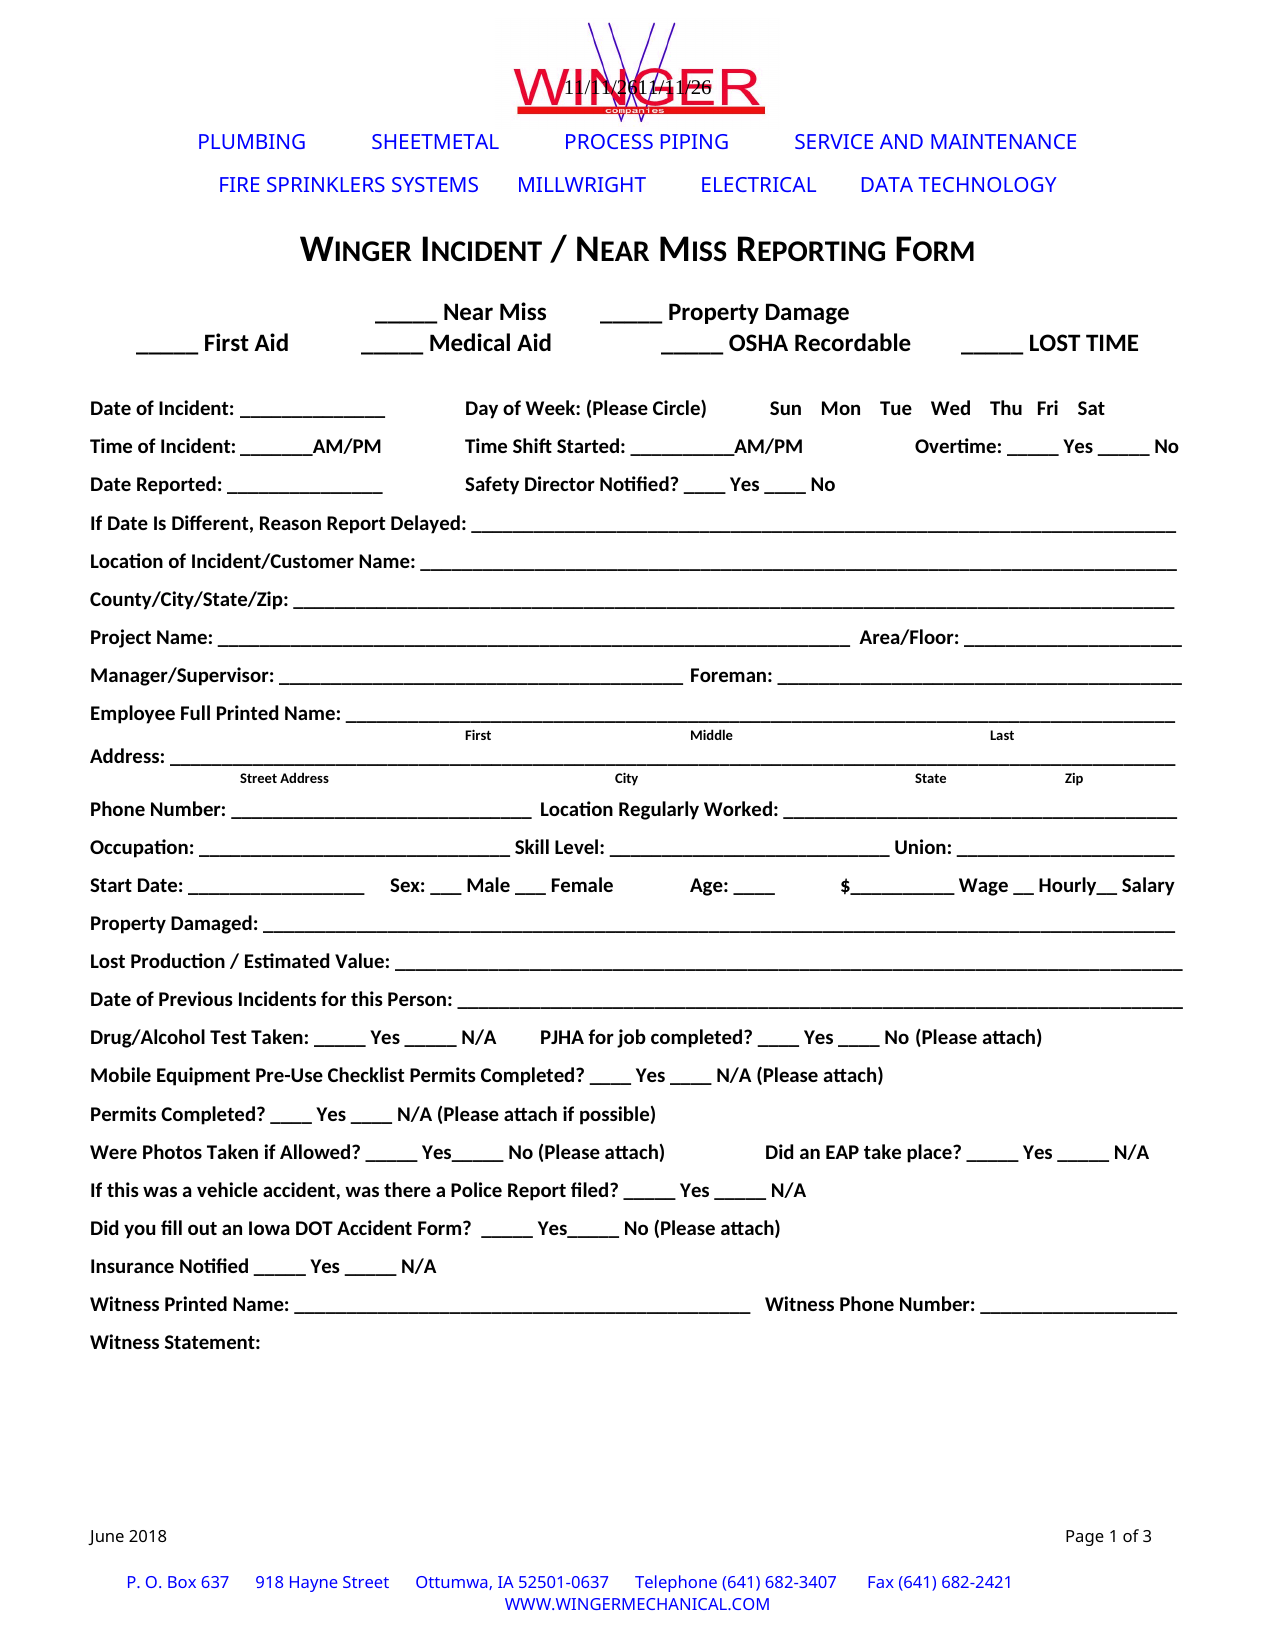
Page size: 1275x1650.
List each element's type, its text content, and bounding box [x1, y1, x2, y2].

text Start Date: _________________ Sex: ___ Male ___ Female Age: ____ $__________ Wage __ Hourly__ Salary [90, 872, 1185, 897]
text _____ First Aid _____ Medical Aid _____ OSHA Recordable _____ LOST TIME [90, 327, 1185, 357]
text Permits Completed? ____ Yes ____ N/A (Please attach if possible) [90, 1101, 1185, 1126]
text Employee Full Printed Name: ________________________________________________________________________________ First Middle Last [90, 700, 1185, 744]
text Project Name: _____________________________________________________________ Area/Floor: _____________________ [90, 624, 1185, 649]
text Mobile Equipment Pre-Use Checklist Permits Completed? ____ Yes ____ N/A (Please attach) [90, 1063, 1185, 1088]
text Phone Number: _____________________________ Location Regularly Worked: ______________________________________ [90, 796, 1185, 821]
text Manager/Supervisor: _______________________________________ Foreman: _______________________________________ [90, 662, 1185, 688]
picture [494, 18, 781, 130]
text Location of Incident/Customer Name: _________________________________________________________________________ [90, 548, 1185, 573]
text Date of Incident: ______________ Day of Week: (Please Circle) Sun Mon Tue Wed Thu Fri Sat [90, 395, 1185, 421]
text Witness Printed Name: ____________________________________________ Witness Phone Number: ___________________ [90, 1291, 1185, 1317]
text Drug/Alcohol Test Taken: _____ Yes _____ N/A PJHA for job completed? ____ Yes ____ No (Please attach) [90, 1024, 1185, 1050]
text Street Address City State Zip [165, 769, 1185, 787]
text Were Photos Taken if Allowed? _____ Yes_____ No (Please attach) Did an EAP take place? _____ Yes _____ N/A [90, 1139, 1185, 1164]
text Date Reported: _______________ Safety Director Notified? ____ Yes ____ No [90, 472, 1185, 497]
text Witness Statement: [90, 1329, 1185, 1355]
text Property Damaged: ________________________________________________________________________________________ [90, 910, 1185, 936]
text Address: _________________________________________________________________________________________________ [90, 744, 1185, 769]
text Occupation: ______________________________ Skill Level: ___________________________ Union: _____________________ [90, 834, 1185, 859]
text Insurance Notified _____ Yes _____ N/A [90, 1253, 1185, 1279]
text Did you fill out an Iowa DOT Accident Form? _____ Yes_____ No (Please attach) [90, 1215, 1185, 1241]
text Time of Incident: _______AM/PM Time Shift Started: __________AM/PM Overtime: _____ Yes _____ No [90, 433, 1185, 459]
text Winger Incident / Near Miss Reporting Form [90, 225, 1185, 271]
text If Date Is Different, Reason Report Delayed: ____________________________________________________________________ [90, 510, 1185, 535]
text If this was a vehicle accident, was there a Police Report filed? _____ Yes _____ N/A [90, 1177, 1185, 1202]
text Date of Previous Incidents for this Person: ______________________________________________________________________ [90, 986, 1185, 1012]
text Lost Production / Estimated Value: ____________________________________________________________________________ [90, 948, 1185, 974]
text County/City/State/Zip: _____________________________________________________________________________________ [90, 586, 1185, 611]
text _____ Near Miss _____ Property Damage [90, 296, 1185, 327]
